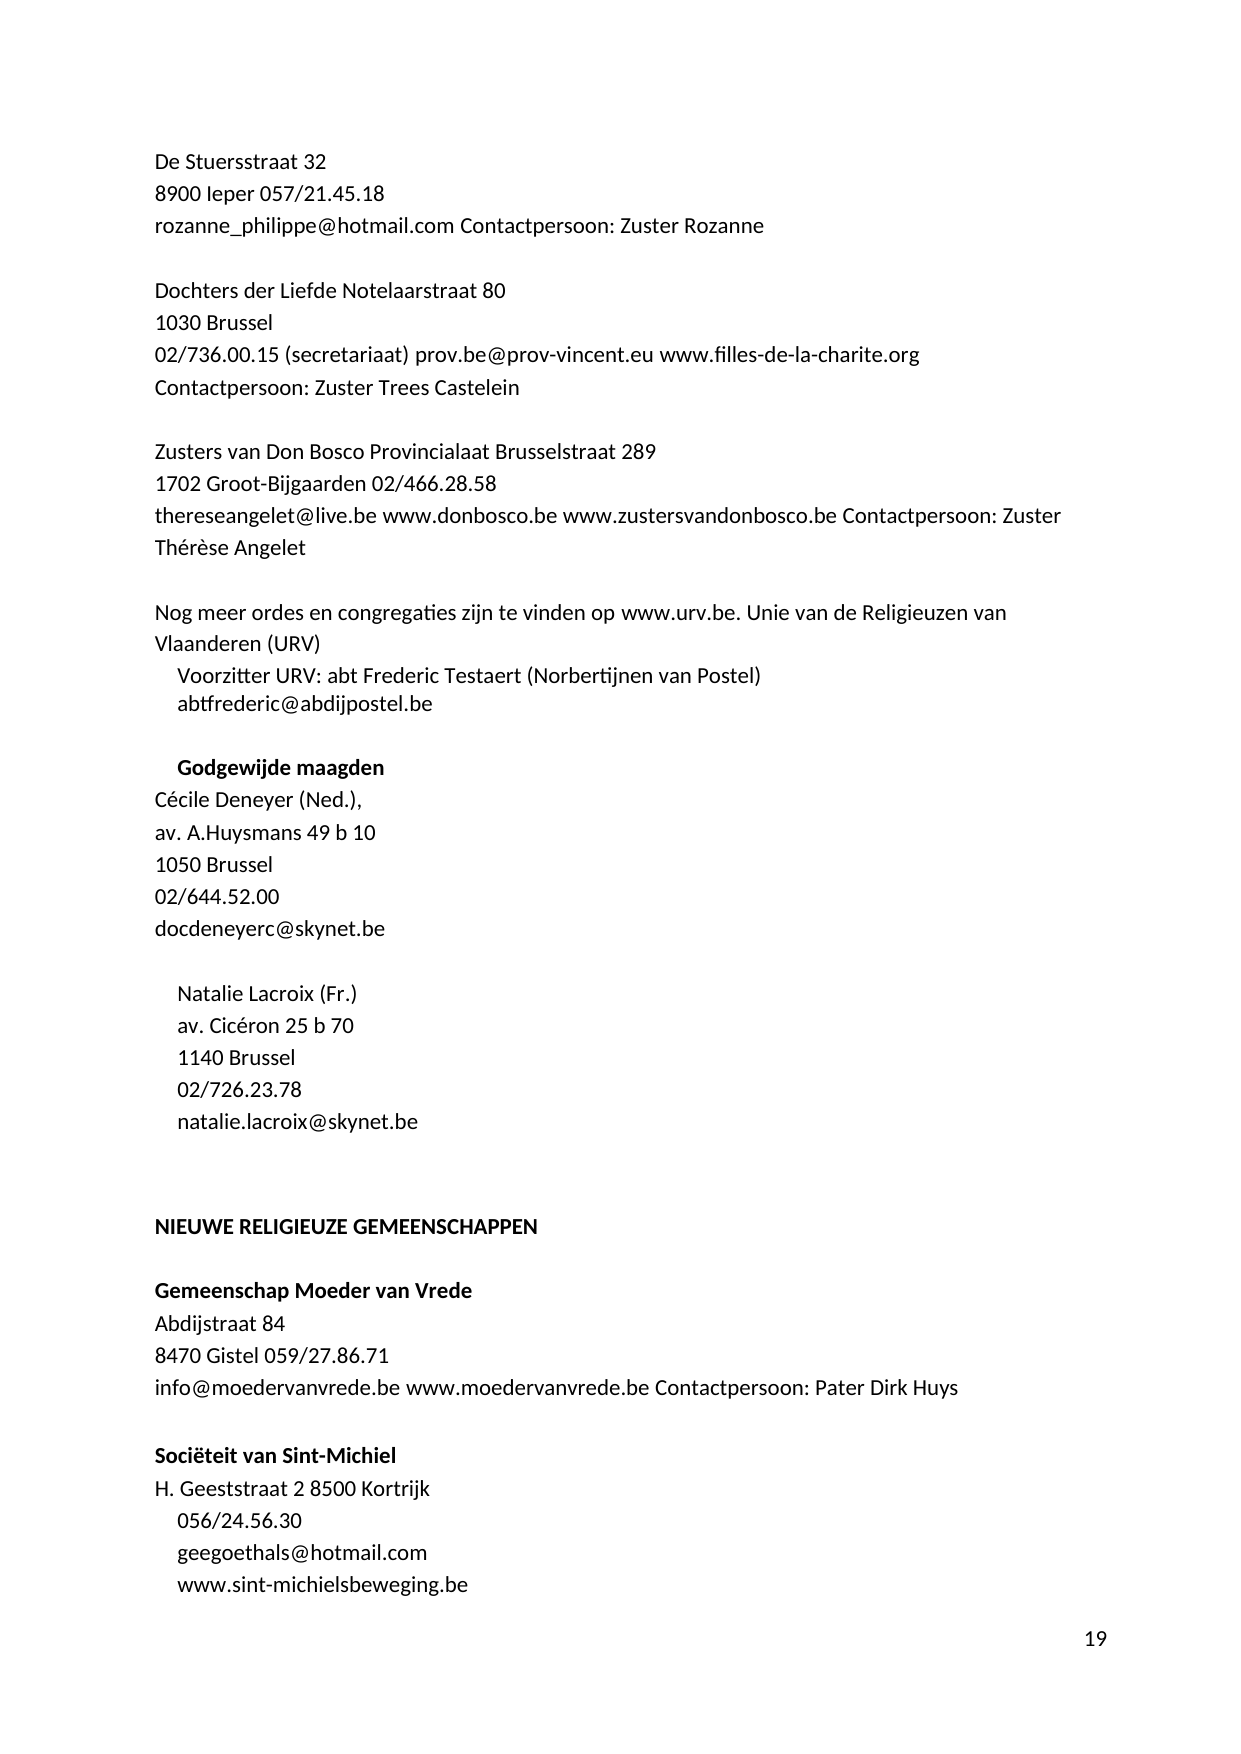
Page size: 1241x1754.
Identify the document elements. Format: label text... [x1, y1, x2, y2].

text docdeneyerc@skynet.be [154, 914, 1100, 942]
text thereseangelet@live.be www.donbosco.be www.zustersvandonbosco.be Contactpersoon: Zuster Thérèse Angelet [154, 501, 1100, 562]
text info@moedervanvrede.be www.moedervanvrede.be Contactpersoon: Pater Dirk Huys [154, 1373, 1100, 1401]
text abtfrederic@abdijpostel.be [154, 689, 1100, 717]
text 02/644.52.00 [154, 882, 1100, 910]
text Contactpersoon: Zuster Trees Castelein [154, 373, 1100, 401]
text www.sint-michielsbeweging.be [154, 1570, 1100, 1598]
text 1702 Groot-Bijgaarden 02/466.28.58 [154, 469, 1100, 497]
text 1030 Brussel [154, 308, 1100, 336]
text NIEUWE RELIGIEUZE GEMEENSCHAPPEN [154, 1212, 1100, 1240]
text H. Geeststraat 2 8500 Kortrijk [154, 1474, 1100, 1502]
text av. A.Huysmans 49 b 10 [154, 818, 1100, 846]
text 8900 Ieper 057/21.45.18 [154, 179, 1100, 207]
text Godgewijde maagden [154, 753, 1100, 781]
text Voorzitter URV: abt Frederic Testaert (Norbertijnen van Postel) [154, 661, 1100, 689]
text Sociëteit van Sint-Michiel [154, 1442, 1100, 1470]
text Abdijstraat 84 [154, 1309, 1100, 1337]
text Gemeenschap Moeder van Vrede [154, 1276, 1100, 1304]
text Dochters der Liefde Notelaarstraat 80 [154, 276, 1100, 304]
text rozanne_philippe@hotmail.com Contactpersoon: Zuster Rozanne [154, 212, 1100, 240]
text natalie.lacroix@skynet.be [154, 1107, 1100, 1135]
text geegoethals@hotmail.com [154, 1538, 1100, 1566]
text Zusters van Don Bosco Provincialaat Brusselstraat 289 [154, 437, 1100, 465]
text 056/24.56.30 [154, 1506, 1100, 1534]
text Nog meer ordes en congregaties zijn te vinden op www.urv.be. Unie van de Religieuzen van Vlaanderen (URV) [154, 598, 1100, 657]
text 8470 Gistel 059/27.86.71 [154, 1341, 1100, 1369]
text 1140 Brussel [154, 1043, 1100, 1071]
text 02/726.23.78 [154, 1075, 1100, 1103]
text De Stuersstraat 32 [154, 147, 1100, 175]
text 1050 Brussel [154, 850, 1100, 878]
text av. Cicéron 25 b 70 [154, 1011, 1100, 1039]
text Cécile Deneyer (Ned.), [154, 786, 1100, 813]
text 02/736.00.15 (secretariaat) prov.be@prov-vincent.eu www.filles-de-la-charite.org [154, 340, 1100, 368]
text Natalie Lacroix (Fr.) [154, 979, 1100, 1007]
